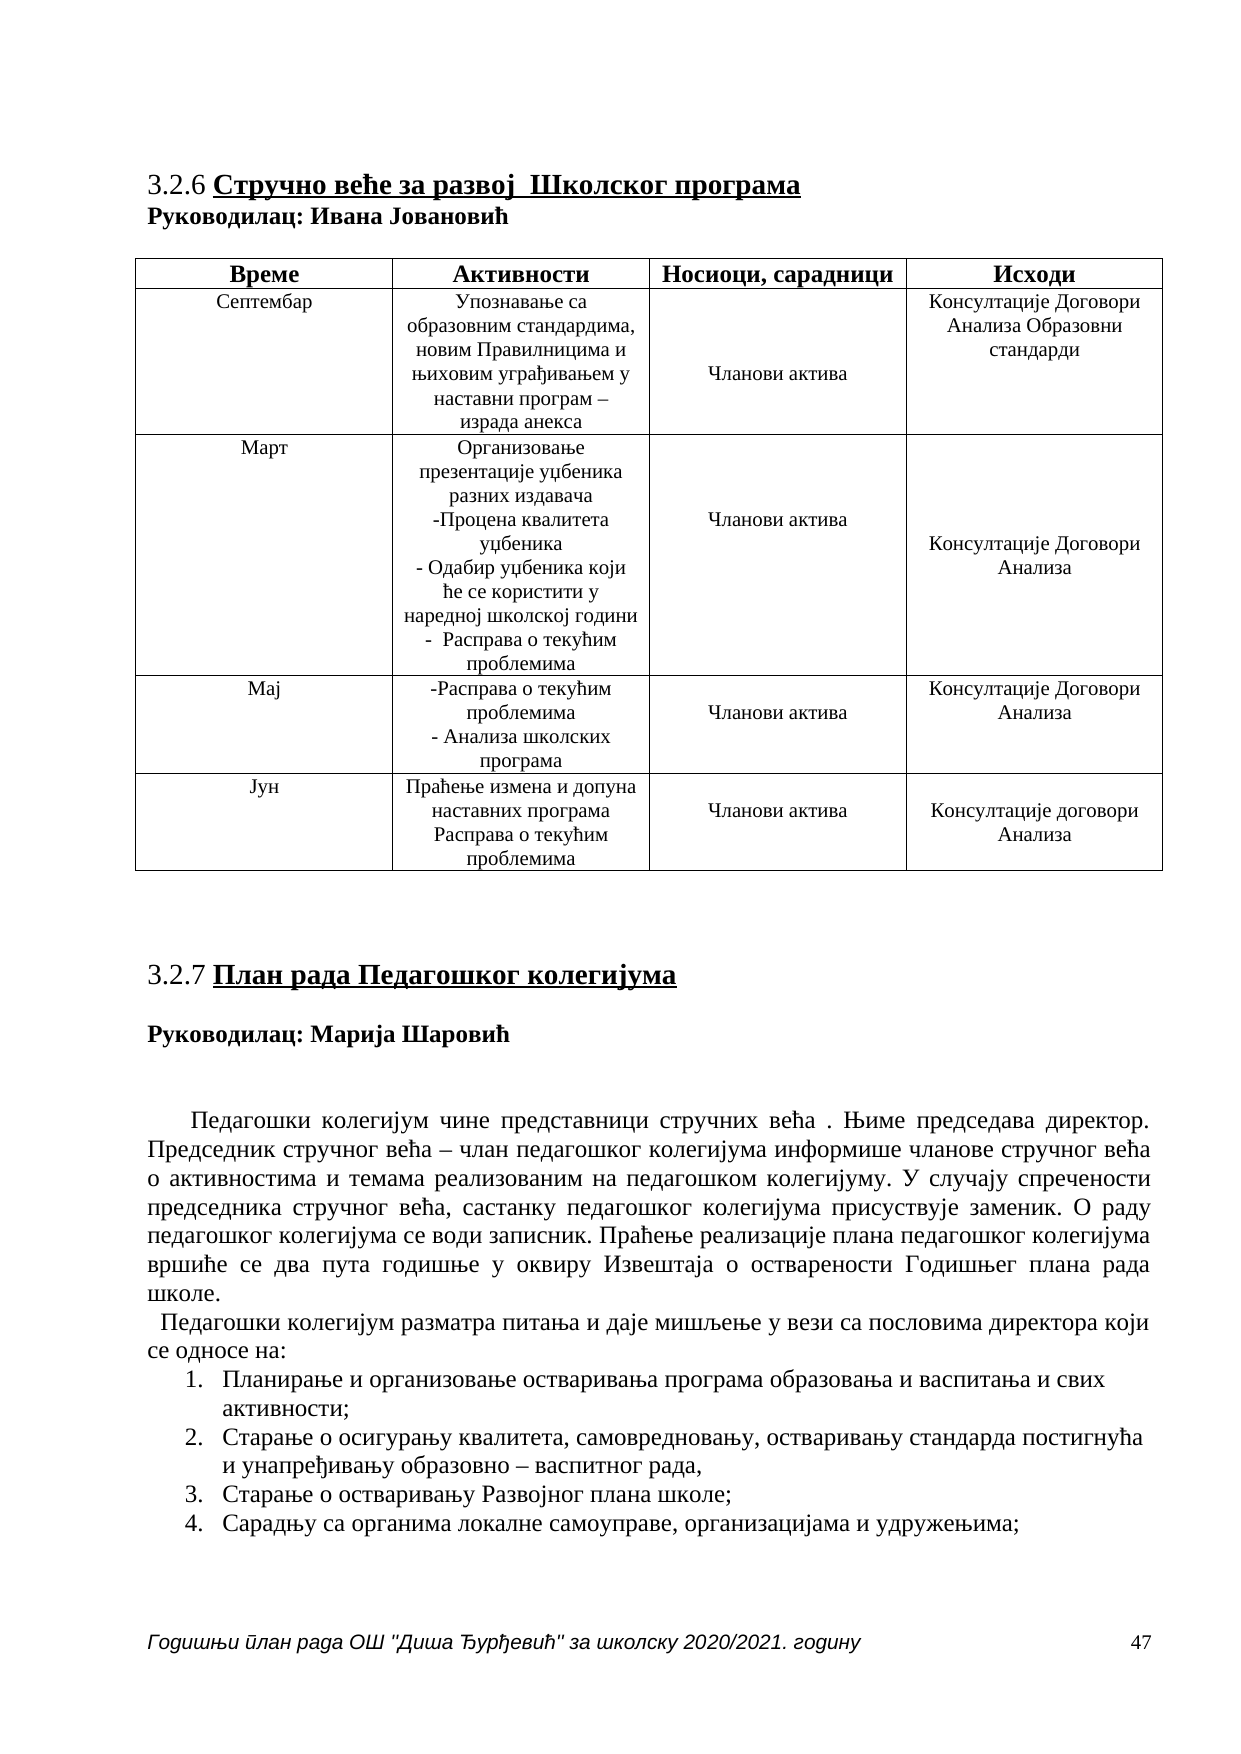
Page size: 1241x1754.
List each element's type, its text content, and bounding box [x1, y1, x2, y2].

list Старање о осигурању квалитета, самовредновању, остваривању стандарда постигнућа и унапређивању образовно – васпитног рада, [184, 1422, 1152, 1479]
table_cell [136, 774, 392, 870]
list Сарадњу са органима локалне самоуправе, организацијама и удружењима; [184, 1508, 1152, 1537]
text Руководилац: Ивана Јовановић [147, 201, 1152, 229]
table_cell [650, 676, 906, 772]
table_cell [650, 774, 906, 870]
text 3.2.7 План рада Педагошког колегијума [147, 957, 1152, 991]
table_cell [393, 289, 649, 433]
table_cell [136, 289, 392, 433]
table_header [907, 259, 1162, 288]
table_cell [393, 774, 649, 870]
text 3.2.6 Стручно веће за развој Школског програма [147, 167, 1152, 201]
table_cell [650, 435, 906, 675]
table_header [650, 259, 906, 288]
text Педагошки колегијум разматра питања и даје мишљење у вези са пословима директора који се односе на: [147, 1307, 1152, 1364]
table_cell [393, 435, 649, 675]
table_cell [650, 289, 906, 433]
list Планирање и организовање остваривања програма образовања и васпитања и свих активности; [184, 1364, 1152, 1422]
text Педагошки колегијум чине представници стручних већа . Њиме председава директор. Председник стручног већа – члан педагошког колегијума информише чланове стручног већа о активностима и темама реализованим на педагошком колегијуму. У случају спречености председника стручног већа, састанку педагошког колегијума присуствује заменик. О раду педагошког колегијума се води записник. Праћење реализације плана педагошког колегијума вршиће се два пута годишње у оквиру Извештаја о остварености Годишњег плана рада школе. [147, 1106, 1152, 1307]
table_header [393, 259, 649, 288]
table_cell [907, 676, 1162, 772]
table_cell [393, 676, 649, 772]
list Старање о остваривању Развојног плана школе; [184, 1479, 1152, 1508]
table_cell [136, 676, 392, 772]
text Руководилац: Марија Шаровић [147, 1019, 1152, 1048]
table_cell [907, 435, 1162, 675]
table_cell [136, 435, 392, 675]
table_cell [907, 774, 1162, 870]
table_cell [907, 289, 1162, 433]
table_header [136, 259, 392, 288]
